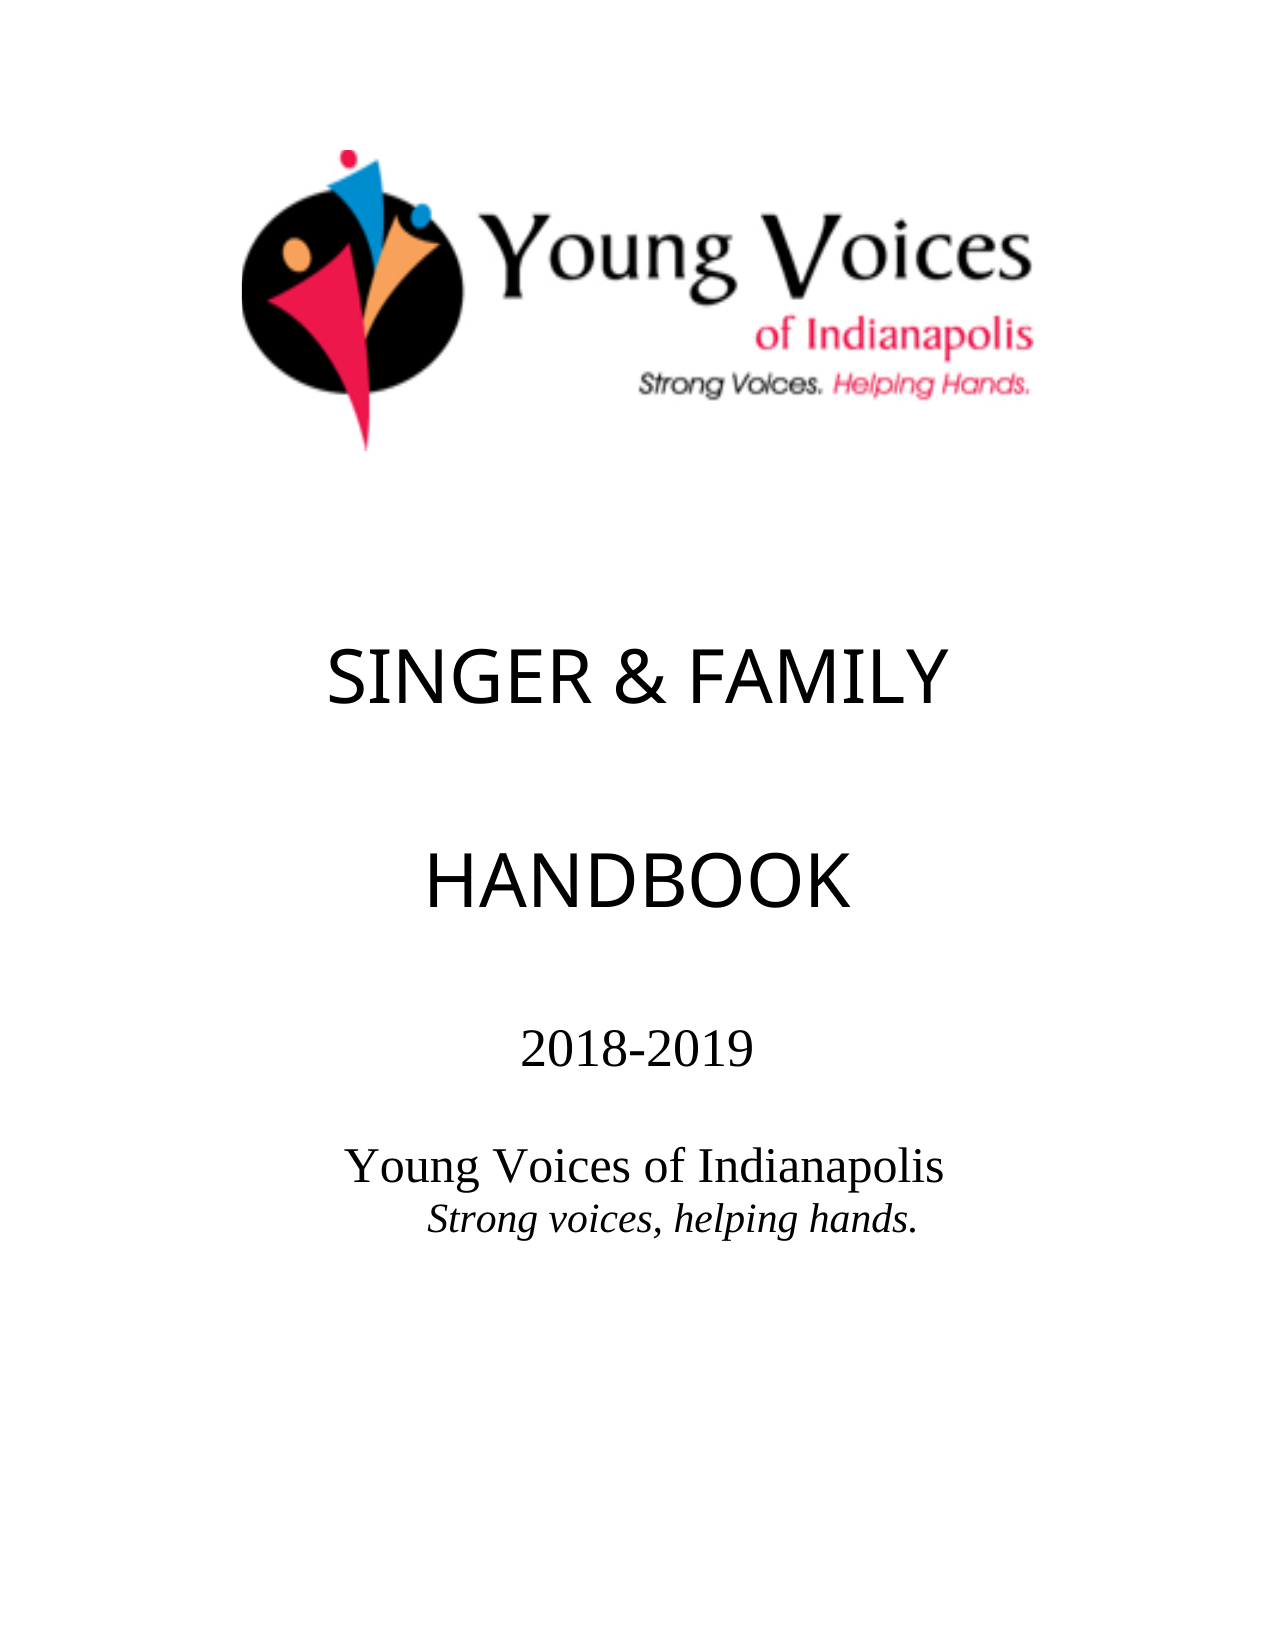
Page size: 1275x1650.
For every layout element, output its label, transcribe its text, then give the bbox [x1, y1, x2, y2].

title HANDBOOK [150, 827, 1125, 929]
title Strong voices, helping hands. [150, 1193, 1125, 1241]
title Young Voices of Indianapolis [150, 1136, 1125, 1193]
title 2018-2019 [150, 1016, 1125, 1078]
title SINGER & FAMILY [150, 623, 1125, 725]
picture [241, 150, 1034, 451]
